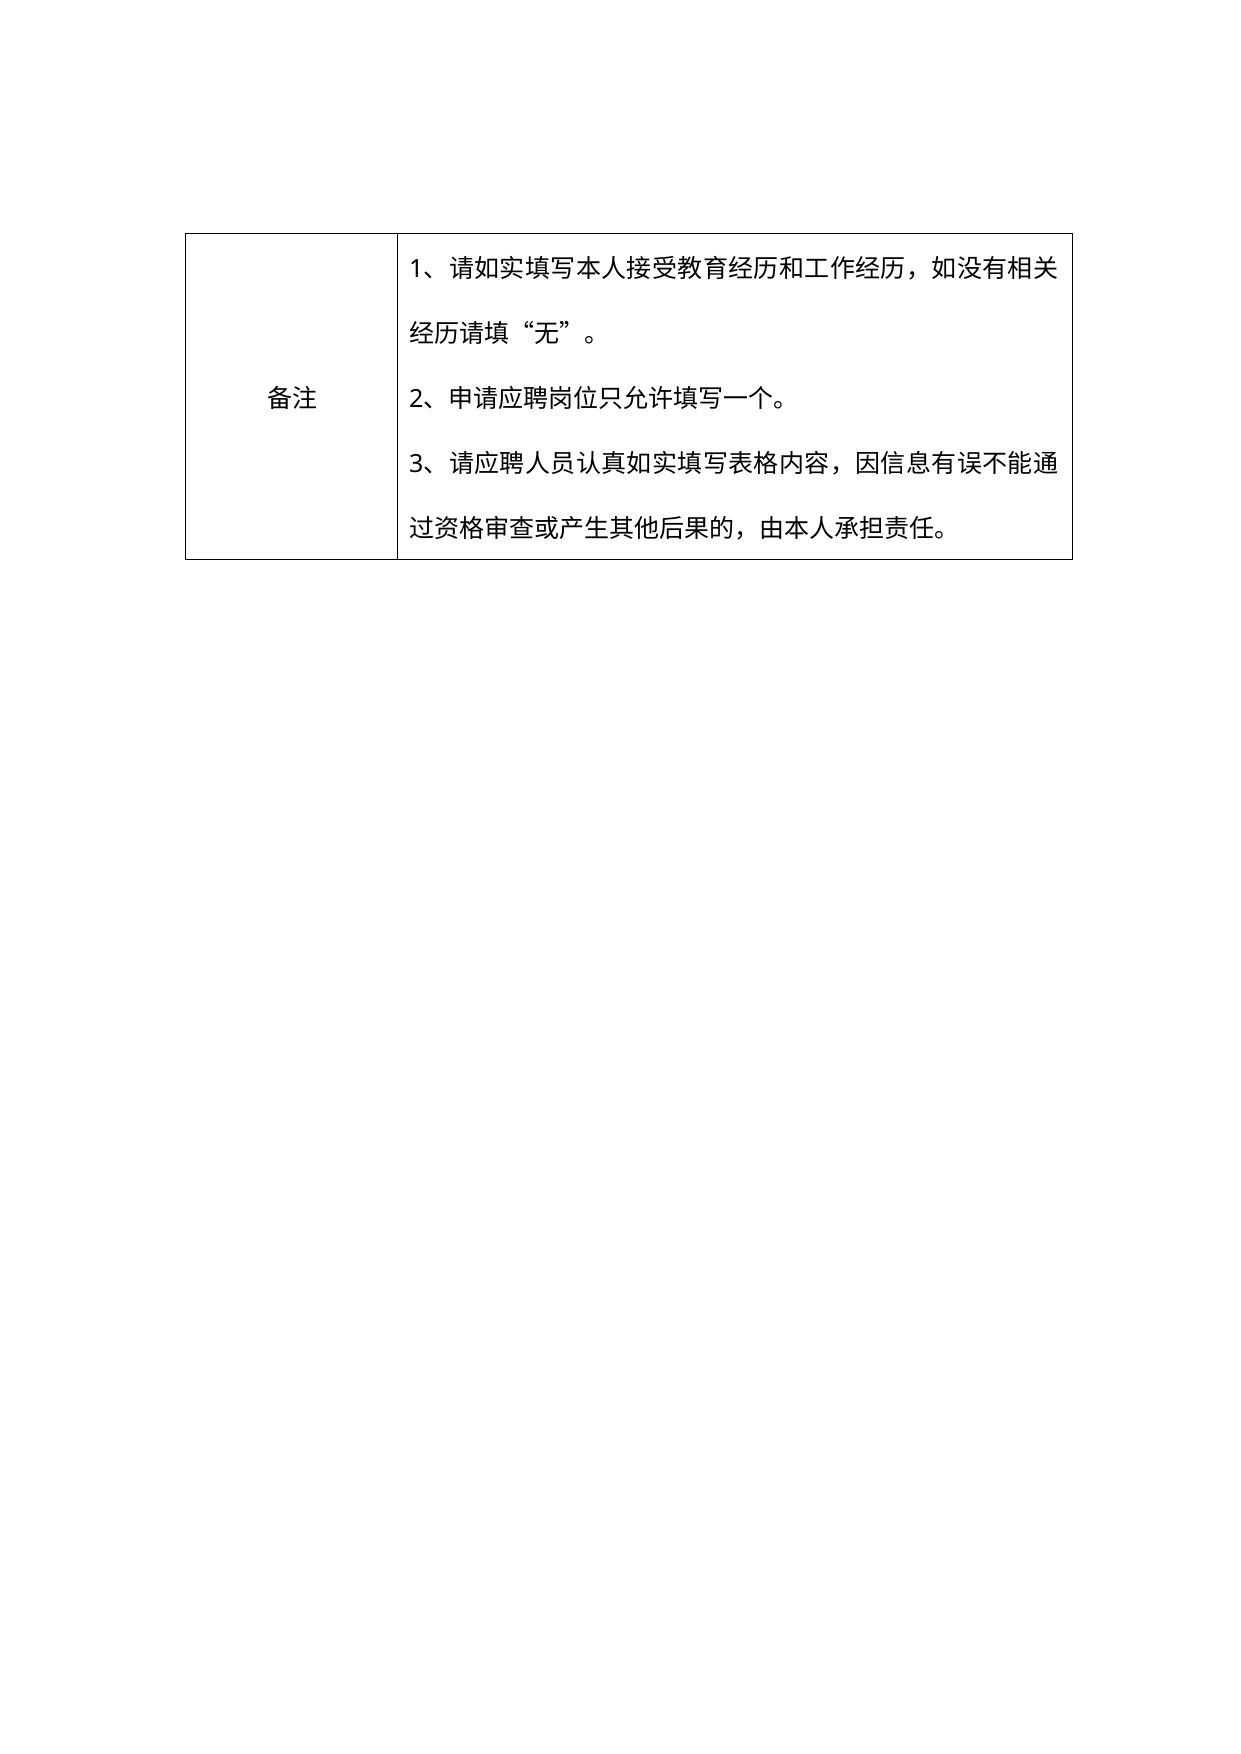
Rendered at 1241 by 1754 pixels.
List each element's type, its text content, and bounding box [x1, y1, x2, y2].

table_cell 1、请如实填写本人接受教育经历和工作经历，如没有相关经历请填“无”。 2、申请应聘岗位只允许填写一个。 3、请应聘人员认真如实填写表格内容，因信息有误不能通过资格审查或产生其他后果的，由本人承担责任。 [398, 234, 1072, 559]
table_cell 备注 [186, 234, 397, 559]
